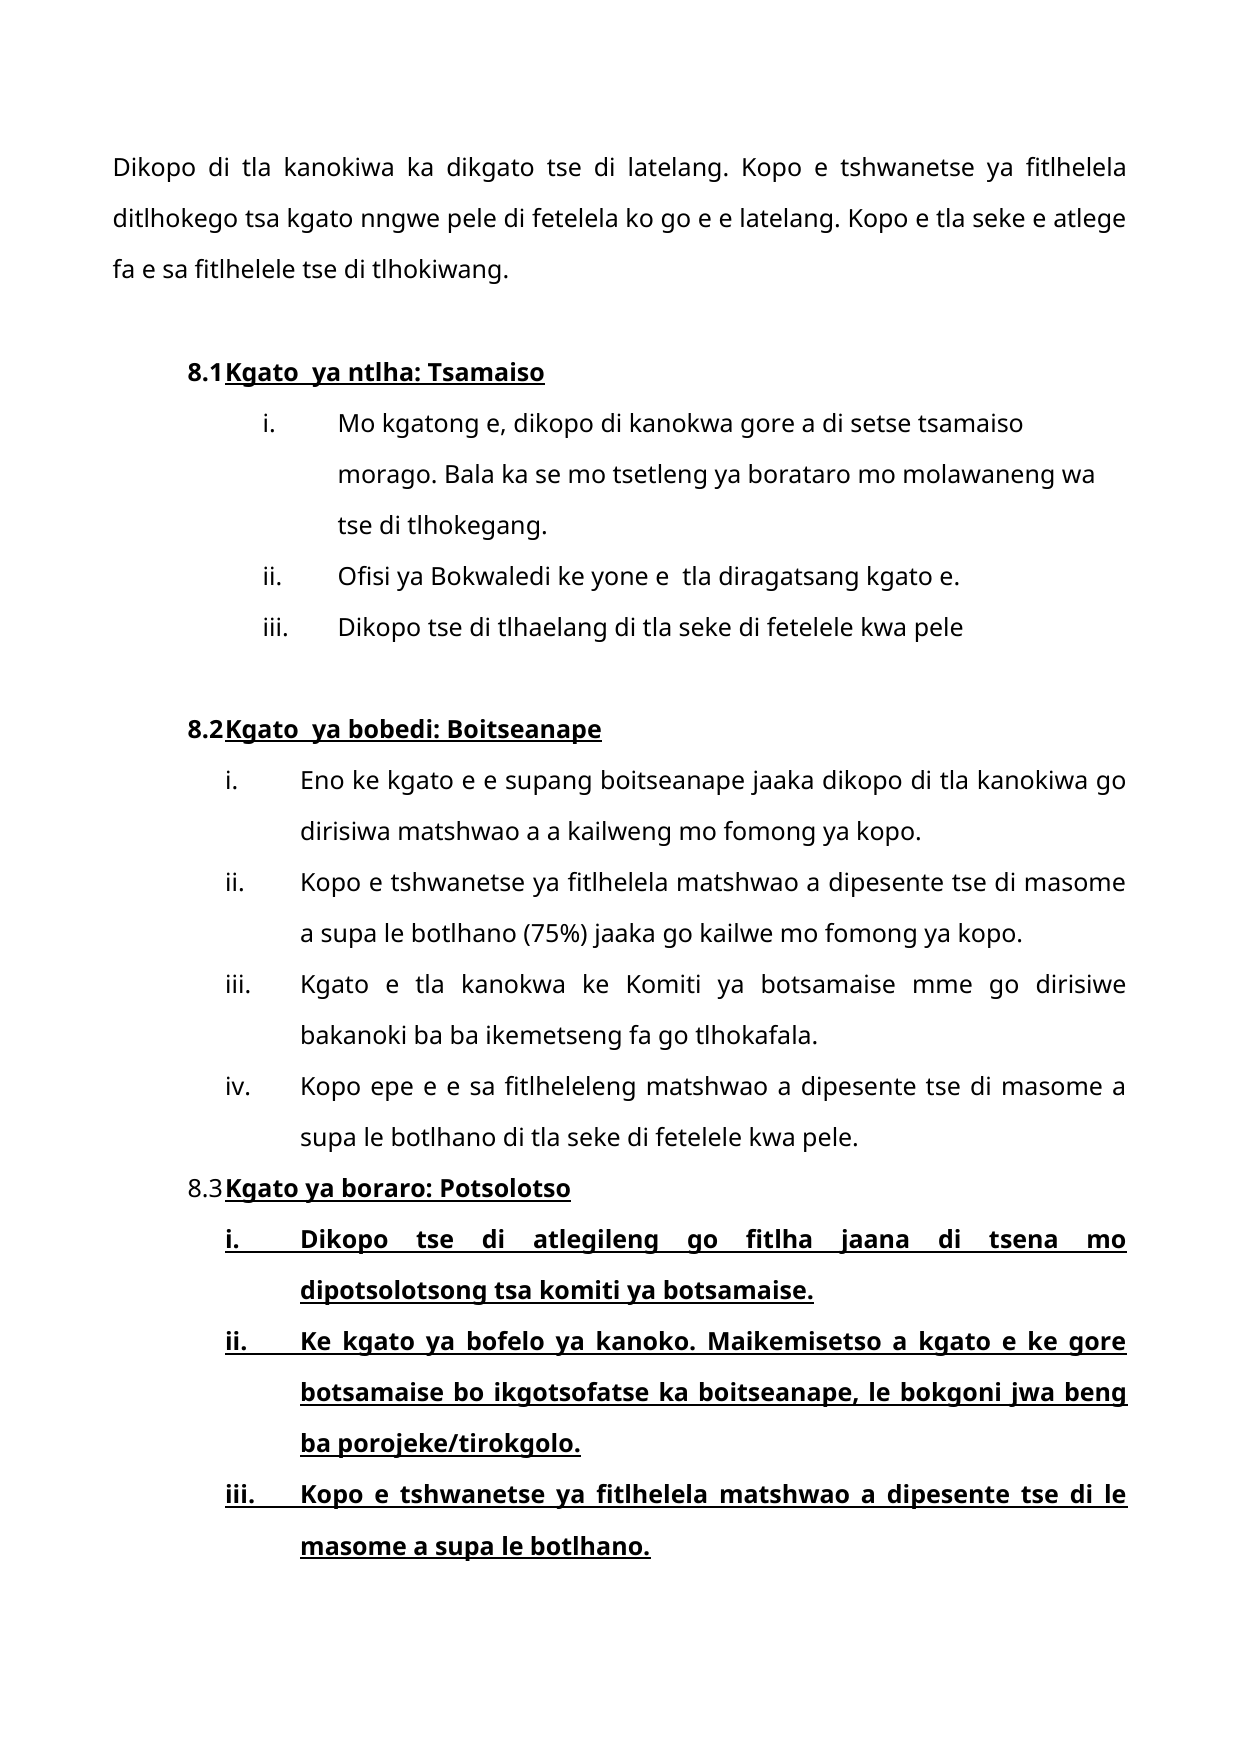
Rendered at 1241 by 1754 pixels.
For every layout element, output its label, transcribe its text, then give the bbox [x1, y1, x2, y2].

list Dikopo tse di atlegileng go fitlha jaana di tsena mo dipotsolotsong tsa komiti ya botsamaise. [225, 1222, 1128, 1307]
text Dikopo di tla kanokiwa ka dikgato tse di latelang. Kopo e tshwanetse ya fitlhelela ditlhokego tsa kgato nngwe pele di fetelela ko go e e latelang. Kopo e tla seke e atlege fa e sa fitlhelele tse di tlhokiwang. [112, 150, 1128, 286]
list Kgato ya ntlha: Tsamaiso [187, 354, 1128, 388]
list Kgato ya boraro: Potsolotso [187, 1171, 1128, 1205]
list Kgato ya bobedi: Boitseanape [187, 711, 1128, 746]
list Kgato e tla kanokwa ke Komiti ya botsamaise mme go dirisiwe bakanoki ba ba ikemetseng fa go tlhokafala. [225, 967, 1128, 1052]
list Kopo e tshwanetse ya fitlhelela matshwao a dipesente tse di masome a supa le botlhano (75%) jaaka go kailwe mo fomong ya kopo. [225, 864, 1128, 950]
list Ofisi ya Bokwaledi ke yone e tla diragatsang kgato e. [262, 558, 1128, 592]
list Eno ke kgato e e supang boitseanape jaaka dikopo di tla kanokiwa go dirisiwa matshwao a a kailweng mo fomong ya kopo. [225, 762, 1128, 848]
list Kopo e tshwanetse ya fitlhelela matshwao a dipesente tse di le masome a supa le botlhano. [225, 1477, 1128, 1506]
list Mo kgatong e, dikopo di kanokwa gore a di setse tsamaiso morago. Bala ka se mo tsetleng ya borataro mo molawaneng wa tse di tlhokegang. [262, 405, 1128, 541]
list Kopo e tshwanetse ya fitlhelela matshwao a dipesente tse di le masome a supa le botlhano. [225, 1508, 1128, 1562]
list Kopo epe e e sa fitlheleleng matshwao a dipesente tse di masome a supa le botlhano di tla seke di fetelele kwa pele. [225, 1069, 1128, 1154]
list Ke kgato ya bofelo ya kanoko. Maikemisetso a kgato e ke gore botsamaise bo ikgotsofatse ka boitseanape, le bokgoni jwa beng ba porojeke/tirokgolo. [225, 1324, 1128, 1460]
list Dikopo tse di tlhaelang di tla seke di fetelele kwa pele [262, 609, 1128, 643]
